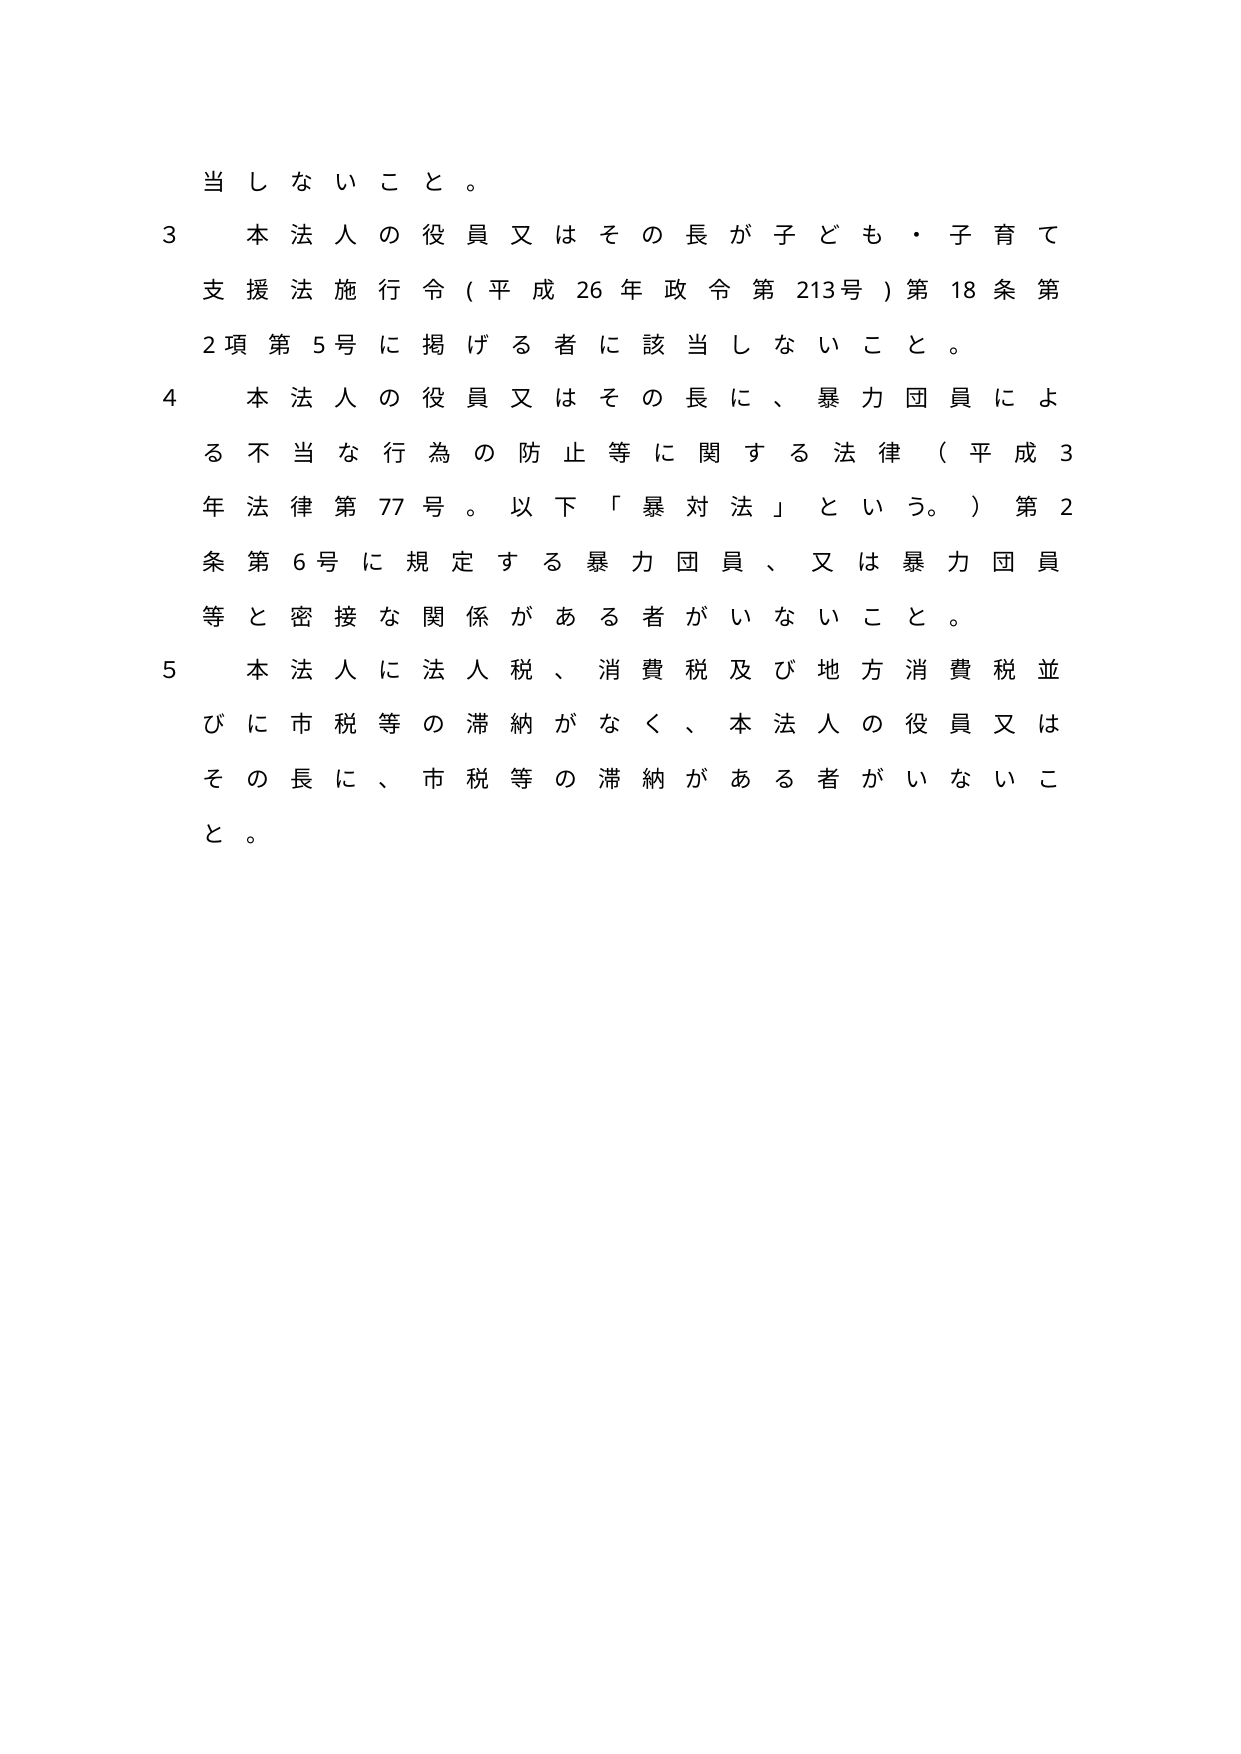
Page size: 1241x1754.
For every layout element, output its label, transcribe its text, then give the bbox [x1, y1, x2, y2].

text ５ 本法人に法人税、消費税及び地方消費税並びに市税等の滞納がなく、本法人の役員又はその長に、市税等の滞納がある者がいないこと。 [158, 650, 1082, 850]
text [158, 163, 1082, 199]
text ３ 本法人の役員又はその長が子ども・子育て支援法施行令(平成26年政令第213号)第18条第2項第5号に掲げる者に該当しないこと。 [158, 216, 1082, 361]
text ４ 本法人の役員又はその長に、暴力団員による不当な行為の防止等に関する法律（平成3年法律第77号。以下「暴対法」という。）第2条第6号に規定する暴力団員、又は暴力団員等と密接な関係がある者がいないこと。 [158, 378, 1082, 633]
